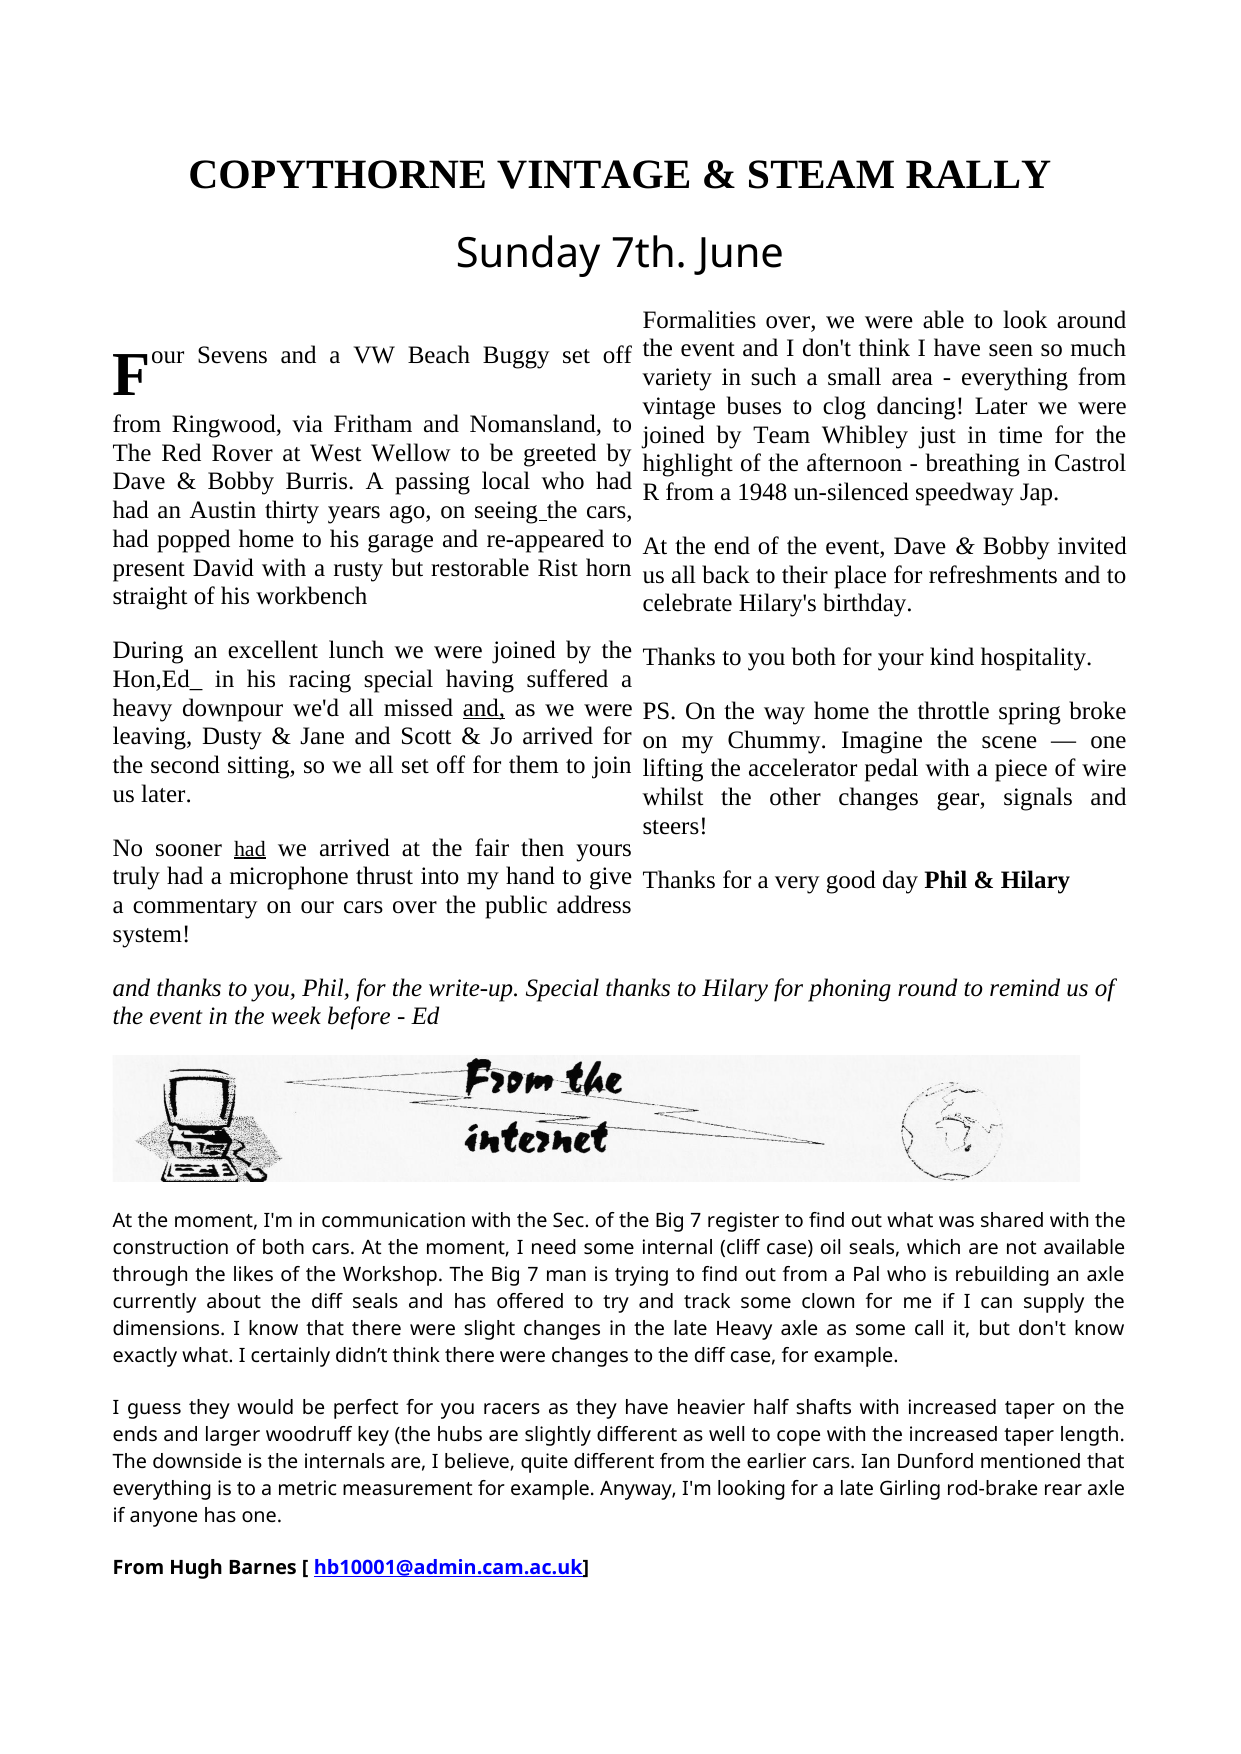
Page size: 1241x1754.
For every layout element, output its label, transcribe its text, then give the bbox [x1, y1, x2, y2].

text From Hugh Barnes [ hb10001@admin.cam.ac.uk] [112, 1553, 1127, 1580]
text and thanks to you, Phil, for the write-up. Special thanks to Hilary for phoning round to remind us of the event in the week before - Ed [112, 973, 1127, 1030]
text I guess they would be perfect for you racers as they have heavier half shafts with increased taper on the ends and larger woodruff key (the hubs are slightly different as well to cope with the increased taper length. The downside is the internals are, I believe, quite different from the earlier cars. Ian Dunford mentioned that everything is to a metric measurement for example. Anyway, I'm looking for a late Girling rod-brake rear axle if anyone has one. [112, 1393, 1127, 1528]
text At the moment, I'm in communication with the Sec. of the Big 7 register to find out what was shared with the construction of both cars. At the moment, I need some internal (cliff case) oil seals, which are not available through the likes of the Workshop. The Big 7 man is trying to find out from a Pal who is rebuilding an axle currently about the diff seals and has offered to try and track some clown for me if I can supply the dimensions. I know that there were slight changes in the late Heavy axle as some call it, but don't know exactly what. I certainly didn’t think there were changes to the diff case, for example. [112, 1206, 1127, 1368]
text No sooner had we arrived at the fair then yours truly had a microphone thrust into my hand to give a commentary on our cars over the public address system! [112, 833, 633, 948]
text Sunday 7th. June [112, 223, 1127, 280]
text Thanks to you both for your kind hospitality. [642, 642, 1127, 671]
text During an excellent lunch we were joined by the Hon,Ed_ in his racing special having suffered a heavy downpour we'd all missed and, as we were leaving, Dusty & Jane and Scott & Jo arrived for the second sitting, so we all set off for them to join us later. [112, 635, 633, 808]
text Formalities over, we were able to look around the event and I don't think I have seen so much variety in such a small area - everything from vintage buses to clog dancing! Later we were joined by Team Whibley just in time for the highlight of the afternoon - breathing in Castrol R from a 1948 un-silenced speedway Jap. [642, 305, 1127, 506]
text At the end of the event, Dave & Bobby invited us all back to their place for refreshments and to celebrate Hilary's birthday. [642, 531, 1127, 617]
text PS. On the way home the throttle spring broke on my Chummy. Imagine the scene — one lifting the accelerator pedal with a piece of wire whilst the other changes gear, signals and steers! [642, 696, 1127, 840]
text COPYTHORNE VINTAGE & STEAM RALLY [112, 150, 1127, 198]
text Four Sevens and a VW Beach Buggy set off from Ringwood, via Fritham and Nomansland, to The Red Rover at West Wellow to be greeted by Dave & Bobby Burris. A passing local who had had an Austin thirty years ago, on seeing the cars, had popped home to his garage and re-appeared to present David with a rusty but restorable Rist horn straight of his workbench [112, 305, 633, 610]
text Thanks for a very good day Phil & Hilary [642, 865, 1127, 893]
picture [112, 1055, 1080, 1182]
